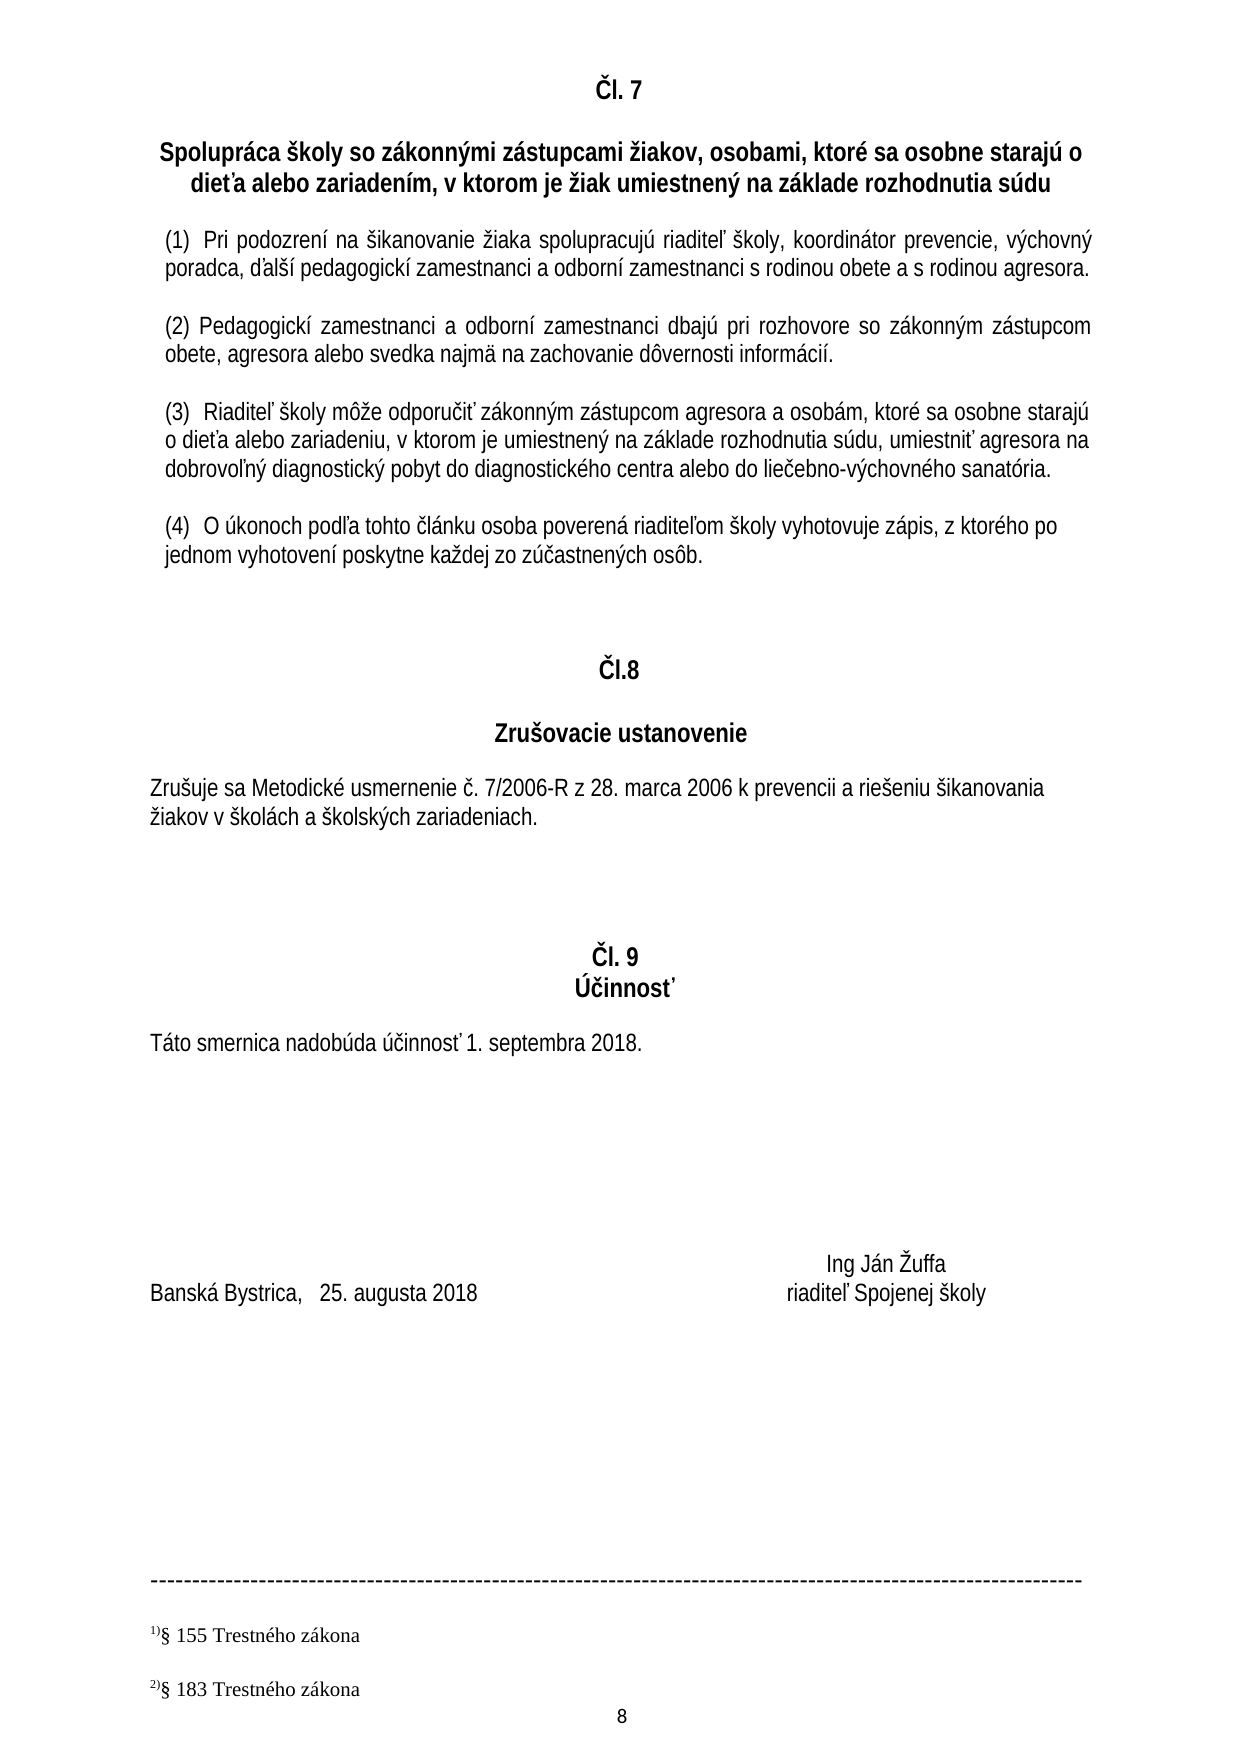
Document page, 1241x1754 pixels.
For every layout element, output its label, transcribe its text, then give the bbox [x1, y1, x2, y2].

text Spolupráca školy so zákonnými zástupcami žiakov, osobami, ktoré sa osobne starajú o dieťa alebo zariadením, v ktorom je žiak umiestnený na základe rozhodnutia súdu [150, 138, 1092, 198]
text Zrušovacie ustanovenie [150, 717, 1092, 748]
text Zrušuje sa Metodické usmernenie č. 7/2006-R z 28. marca 2006 k prevencii a riešeniu šikanovania žiakov v školách a školských zariadeniach. [150, 774, 1094, 830]
text (2) Pedagogickí zamestnanci a odborní zamestnanci dbajú pri rozhovore so zákonným zástupcom obete, agresora alebo svedka najmä na zachovanie dôvernosti informácií. [165, 311, 1094, 368]
text Ing Ján Žuffa [150, 1249, 1094, 1278]
text 2)§ 183 Trestného zákona [150, 1677, 1094, 1701]
text Čl. 7 [150, 74, 1088, 105]
list O úkonoch podľa tohto článku osoba poverená riaditeľom školy vyhotovuje zápis, z ktorého po jednom vyhotovení poskytne každej zo zúčastnených osôb. [165, 511, 1094, 568]
text Čl. 9 [592, 941, 1094, 972]
text Táto smernica nadobúda účinnosť 1. septembra 2018. [150, 1028, 1094, 1057]
text Čl.8 [150, 654, 1087, 686]
text ---------------------------------------------------------------------------------------------------------------- [150, 1566, 1094, 1594]
text Účinnosť [562, 972, 1094, 1003]
text 1)§ 155 Trestného zákona [150, 1623, 1094, 1647]
list Riaditeľ školy môže odporučiť zákonným zástupcom agresora a osobám, ktoré sa osobne starajú o dieťa alebo zariadeniu, v ktorom je umiestnený na základe rozhodnutia súdu, umiestniť agresora na dobrovoľný diagnostický pobyt do diagnostického centra alebo do liečebno-výchovného sanatória. [165, 397, 1092, 482]
list Pri podozrení na šikanovanie žiaka spolupracujú riaditeľ školy, koordinátor prevencie, výchovný poradca, ďalší pedagogickí zamestnanci a odborní zamestnanci s rodinou obete a s rodinou agresora. [165, 225, 1094, 282]
text Banská Bystrica, 25. augusta 2018 riaditeľ Spojenej školy [150, 1278, 1094, 1307]
